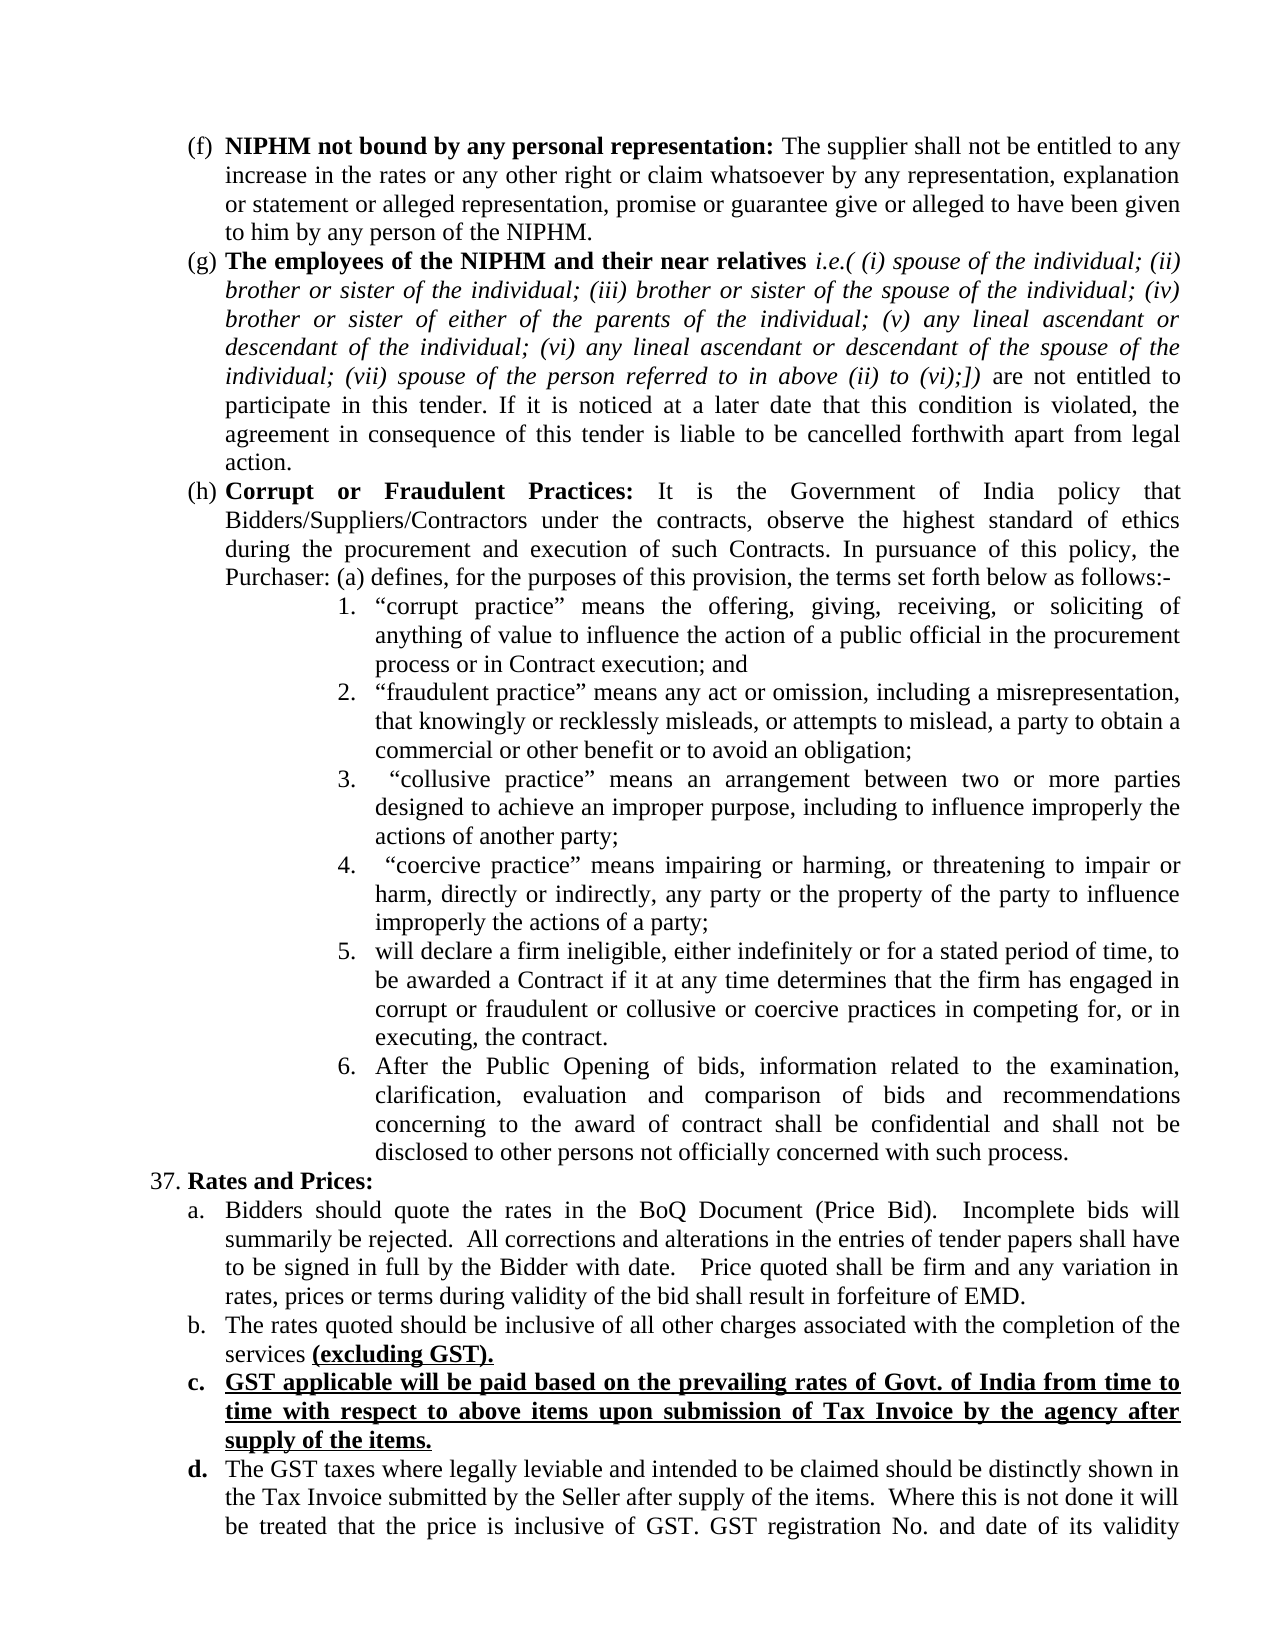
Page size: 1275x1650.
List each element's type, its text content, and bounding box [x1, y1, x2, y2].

list After the Public Opening of bids, information related to the examination, clarification, evaluation and comparison of bids and recommendations concerning to the award of contract shall be confidential and shall not be disclosed to other persons not officially concerned with such process. [337, 1051, 1181, 1166]
list Rates and Prices: [150, 1166, 1181, 1195]
list “coercive practice” means impairing or harming, or threatening to impair or harm, directly or indirectly, any party or the property of the party to influence improperly the actions of a party; [337, 850, 1181, 936]
list The rates quoted should be inclusive of all other charges associated with the completion of the services (excluding GST). [187, 1310, 1181, 1367]
list GST applicable will be paid based on the prevailing rates of Govt. of India from time to time with respect to above items upon submission of Tax Invoice by the agency after supply of the items. [187, 1367, 1181, 1454]
list will declare a firm ineligible, either indefinitely or for a stated period of time, to be awarded a Contract if it at any time determines that the firm has engaged in corrupt or fraudulent or collusive or coercive practices in competing for, or in executing, the contract. [337, 936, 1181, 1051]
list “collusive practice” means an arrangement between two or more parties designed to achieve an improper purpose, including to influence improperly the actions of another party; [337, 764, 1181, 850]
list “corrupt practice” means the offering, giving, receiving, or soliciting of anything of value to influence the action of a public official in the procurement process or in Contract execution; and [337, 591, 1181, 677]
list “fraudulent practice” means any act or omission, including a misrepresentation, that knowingly or recklessly misleads, or attempts to mislead, a party to obtain a commercial or other benefit or to avoid an obligation; [337, 677, 1181, 764]
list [187, 1454, 1181, 1540]
list Corrupt or Fraudulent Practices: It is the Government of India policy that Bidders/Suppliers/Contractors under the contracts, observe the highest standard of ethics during the procurement and execution of such Contracts. In pursuance of this policy, the Purchaser: (a) defines, for the purposes of this provision, the terms set forth below as follows:- [187, 476, 1181, 591]
list NIPHM not bound by any personal representation: The supplier shall not be entitled to any increase in the rates or any other right or claim whatsoever by any representation, explanation or statement or alleged representation, promise or guarantee give or alleged to have been given to him by any person of the NIPHM. [187, 131, 1181, 246]
list The employees of the NIPHM and their near relatives i.e.( (i) spouse of the individual; (ii) brother or sister of the individual; (iii) brother or sister of the spouse of the individual; (iv) brother or sister of either of the parents of the individual; (v) any lineal ascendant or descendant of the individual; (vi) any lineal ascendant or descendant of the spouse of the individual; (vii) spouse of the person referred to in above (ii) to (vi);]) are not entitled to participate in this tender. If it is noticed at a later date that this condition is violated, the agreement in consequence of this tender is liable to be cancelled forthwith apart from legal action. [187, 246, 1181, 476]
list Bidders should quote the rates in the BoQ Document (Price Bid). Incomplete bids will summarily be rejected. All corrections and alterations in the entries of tender papers shall have to be signed in full by the Bidder with date. Price quoted shall be firm and any variation in rates, prices or terms during validity of the bid shall result in forfeiture of EMD. [187, 1195, 1181, 1310]
